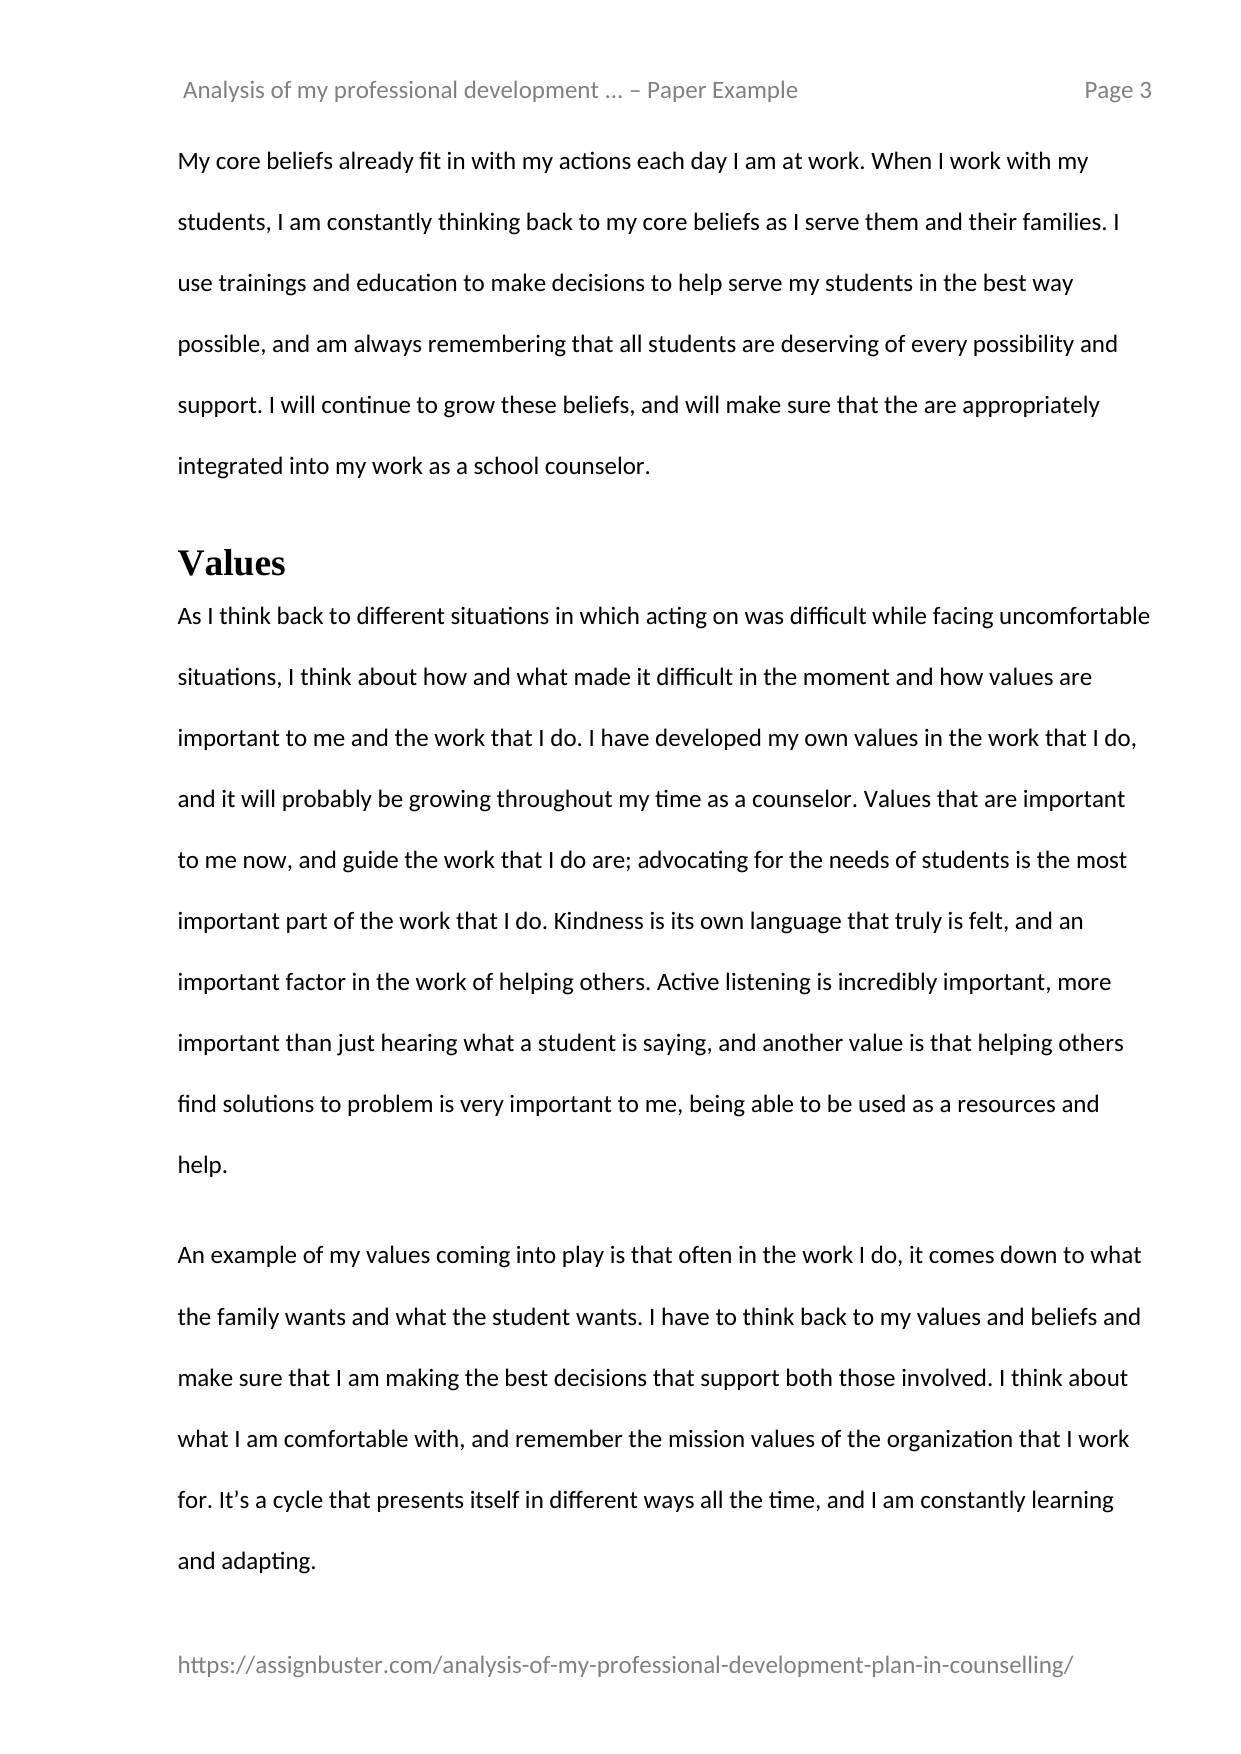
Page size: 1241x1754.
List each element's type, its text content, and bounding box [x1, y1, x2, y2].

text As I think back to different situations in which acting on was difficult while facing uncomfortable situations, I think about how and what made it difficult in the moment and how values are important to me and the work that I do. I have developed my own values in the work that I do, and it will probably be growing throughout my time as a counselor. Values that are important to me now, and guide the work that I do are; advocating for the needs of students is the most important part of the work that I do. Kindness is its own language that truly is felt, and an important factor in the work of helping others. Active listening is incredibly important, more important than just hearing what a student is saying, and another value is that helping others find solutions to problem is very important to me, being able to be used as a resources and help. [177, 600, 1152, 1180]
text An example of my values coming into play is that often in the work I do, it comes down to what the family wants and what the student wants. I have to think back to my values and beliefs and make sure that I am making the best decisions that support both those involved. I think about what I am comfortable with, and remember the mission values of the organization that I work for. It’s a cycle that presents itself in different ways all the time, and I am constantly learning and adapting. [177, 1240, 1152, 1575]
subtitle Values [177, 541, 1152, 584]
text My core beliefs already fit in with my actions each day I am at work. When I work with my students, I am constantly thinking back to my core beliefs as I serve them and their families. I use trainings and education to make decisions to help serve my students in the best way possible, and am always remembering that all students are deserving of every possibility and support. I will continue to grow these beliefs, and will make sure that the are appropriately integrated into my work as a school counselor. [177, 145, 1152, 481]
